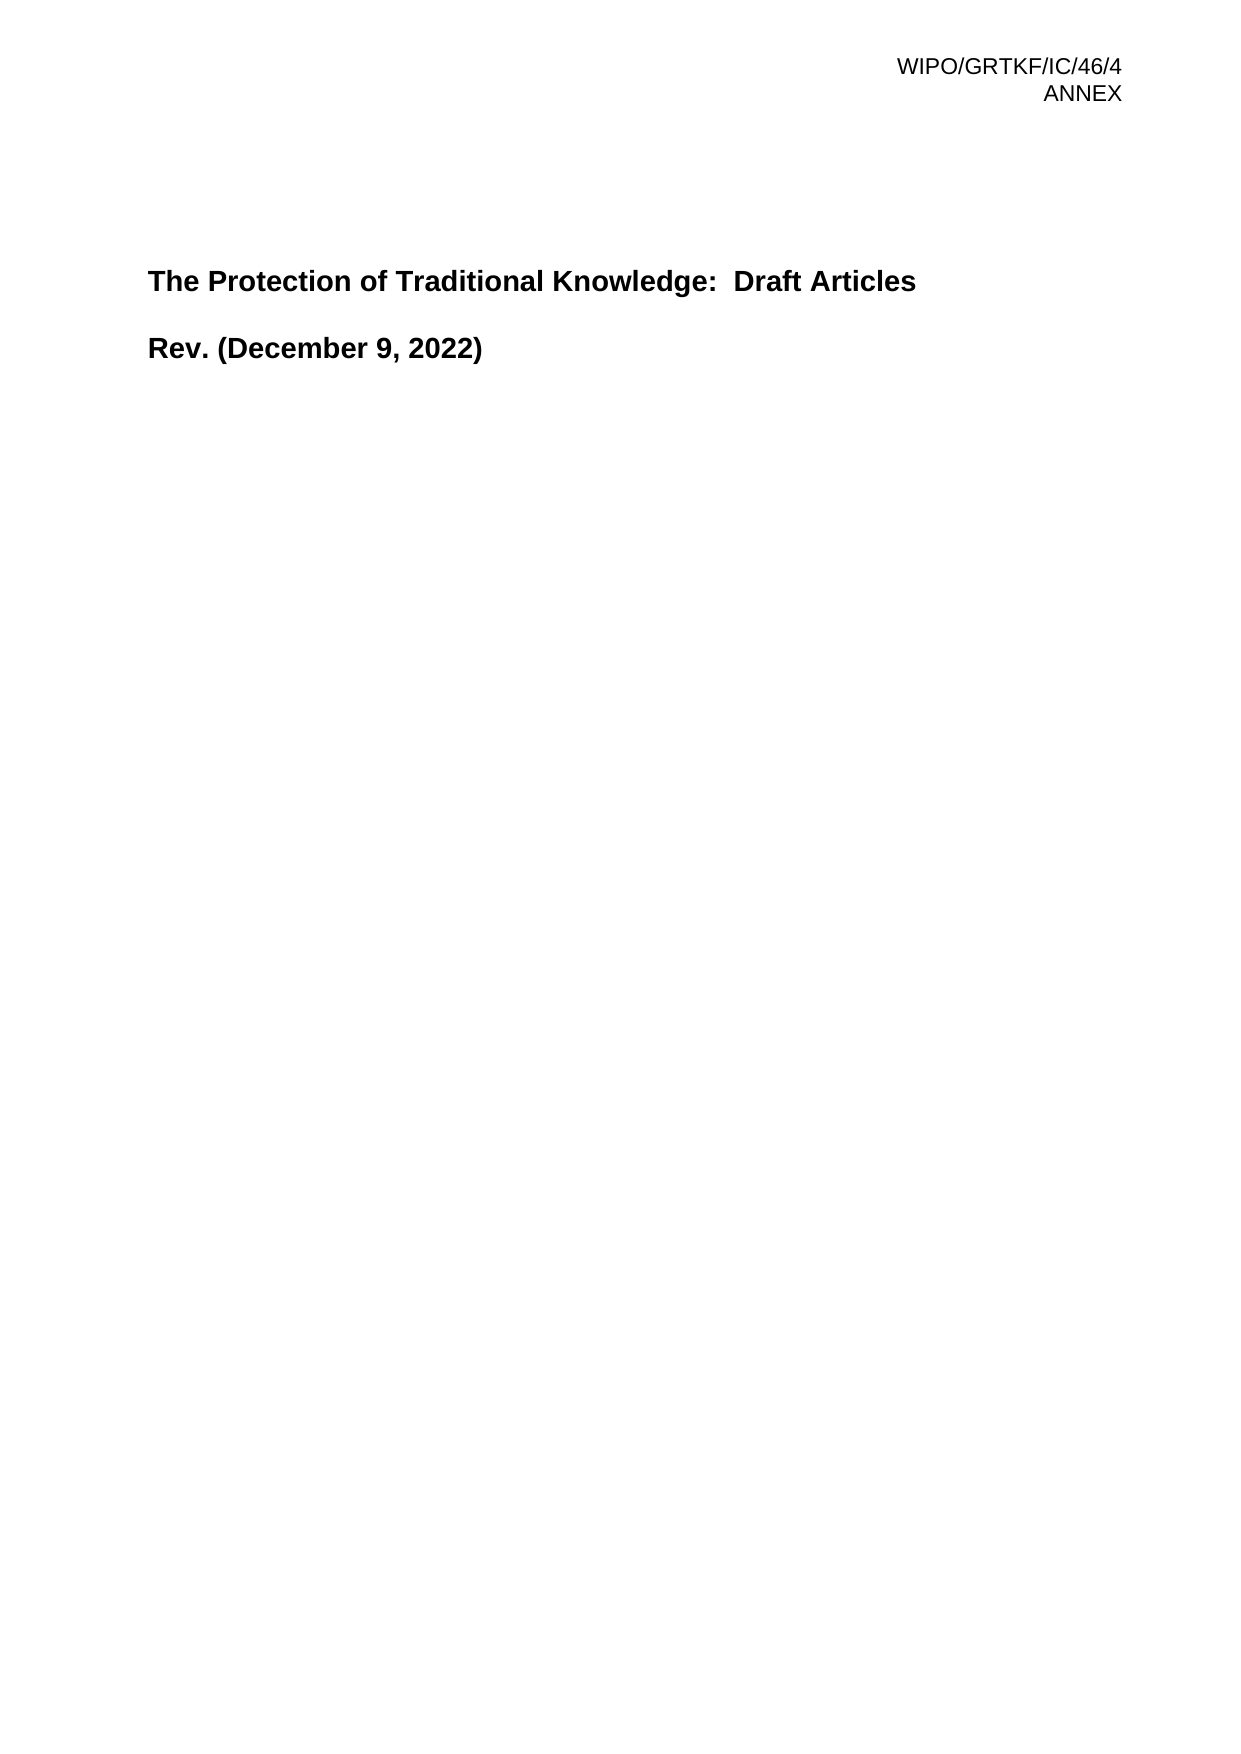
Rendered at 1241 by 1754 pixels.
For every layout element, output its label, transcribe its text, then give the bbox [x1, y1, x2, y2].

text The Protection of Traditional Knowledge: Draft Articles [148, 264, 1122, 297]
text Rev. (December 9, 2022) [148, 331, 1122, 364]
